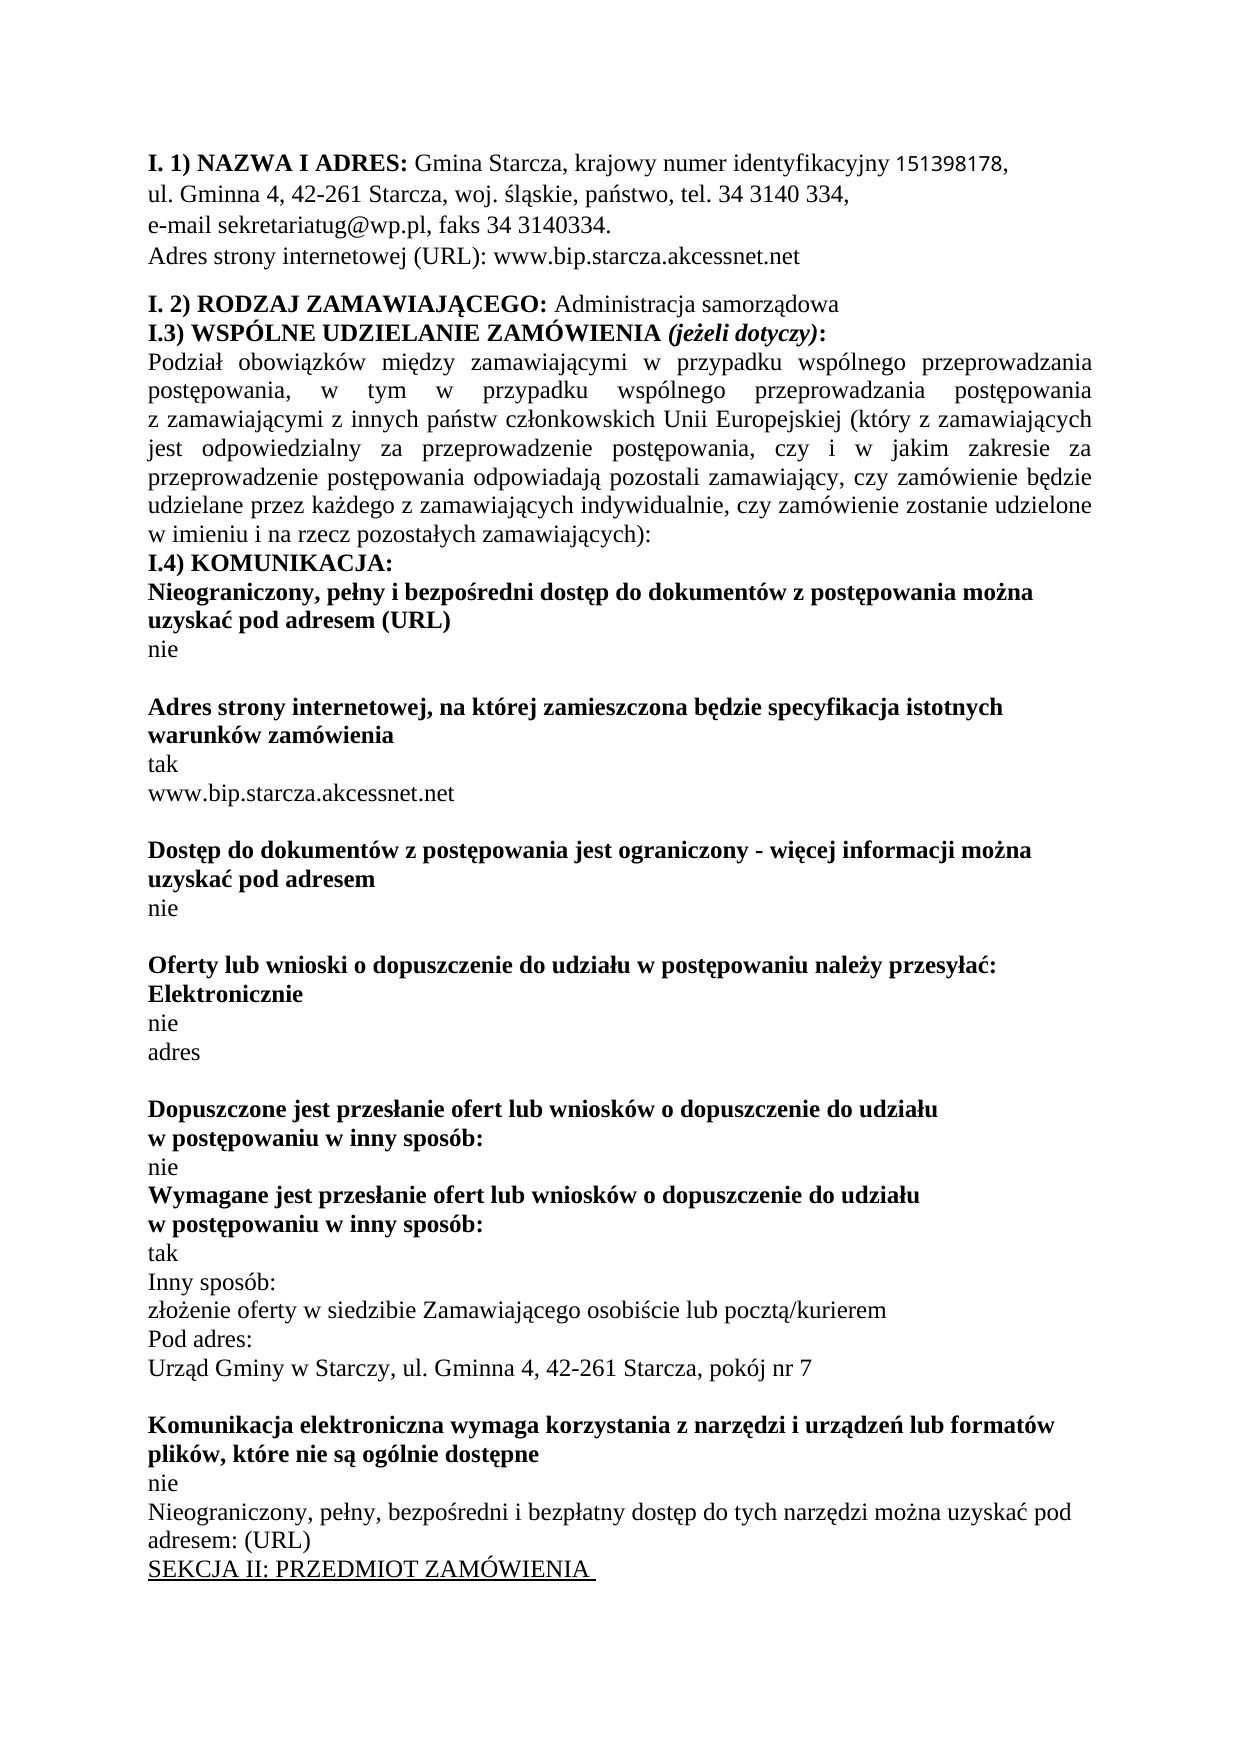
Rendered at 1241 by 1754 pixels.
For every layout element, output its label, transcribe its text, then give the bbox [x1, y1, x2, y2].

text nie Nieograniczony, pełny, bezpośredni i bezpłatny dostęp do tych narzędzi można uzyskać pod adresem: (URL) [148, 1468, 1093, 1554]
text I.4) KOMUNIKACJA: Nieograniczony, pełny i bezpośredni dostęp do dokumentów z postępowania można uzyskać pod adresem (URL) [148, 548, 1093, 634]
text Oferty lub wnioski o dopuszczenie do udziału w postępowaniu należy przesyłać: Elektronicznie [148, 922, 1093, 1008]
text SEKCJA II: PRZEDMIOT ZAMÓWIENIA [148, 1554, 1093, 1583]
text Dopuszczone jest przesłanie ofert lub wniosków o dopuszczenie do udziału w postępowaniu w inny sposób: nie Wymagane jest przesłanie ofert lub wniosków o dopuszczenie do udziału w postępowaniu w inny sposób: tak Inny sposób: złożenie oferty w siedzibie Zamawiającego osobiście lub pocztą/kurierem Pod adres: Urząd Gminy w Starczy, ul. Gminna 4, 42-261 Starcza, pokój nr 7 [148, 1094, 1093, 1382]
text I. 1) NAZWA I ADRES: Gmina Starcza, krajowy numer identyfikacyjny 151398178, ul. Gminna 4, 42-261 Starcza, woj. śląskie, państwo, tel. 34 3140 334, e-mail sekretariatug@wp.pl, faks 34 3140334. Adres strony internetowej (URL): www.bip.starcza.akcessnet.net [148, 148, 1093, 270]
text tak www.bip.starcza.akcessnet.net [148, 749, 1093, 807]
text Dostęp do dokumentów z postępowania jest ograniczony - więcej informacji można uzyskać pod adresem [148, 807, 1093, 893]
text I.3) WSPÓLNE UDZIELANIE ZAMÓWIENIA (jeżeli dotyczy): [148, 318, 1093, 347]
text Komunikacja elektroniczna wymaga korzystania z narzędzi i urządzeń lub formatów plików, które nie są ogólnie dostępne [148, 1382, 1093, 1468]
text I. 2) RODZAJ ZAMAWIAJĄCEGO: Administracja samorządowa [148, 289, 1093, 318]
text Podział obowiązków między zamawiającymi w przypadku wspólnego przeprowadzania postępowania, w tym w przypadku wspólnego przeprowadzania postępowania z zamawiającymi z innych państw członkowskich Unii Europejskiej (który z zamawiających jest odpowiedzialny za przeprowadzenie postępowania, czy i w jakim zakresie za przeprowadzenie postępowania odpowiadają pozostali zamawiający, czy zamówienie będzie udzielane przez każdego z zamawiających indywidualnie, czy zamówienie zostanie udzielone w imieniu i na rzecz pozostałych zamawiających): [148, 347, 1093, 548]
text nie Adres strony internetowej, na której zamieszczona będzie specyfikacja istotnych warunków zamówienia [148, 634, 1093, 749]
text nie adres [148, 1008, 1093, 1065]
text nie [148, 893, 1093, 922]
